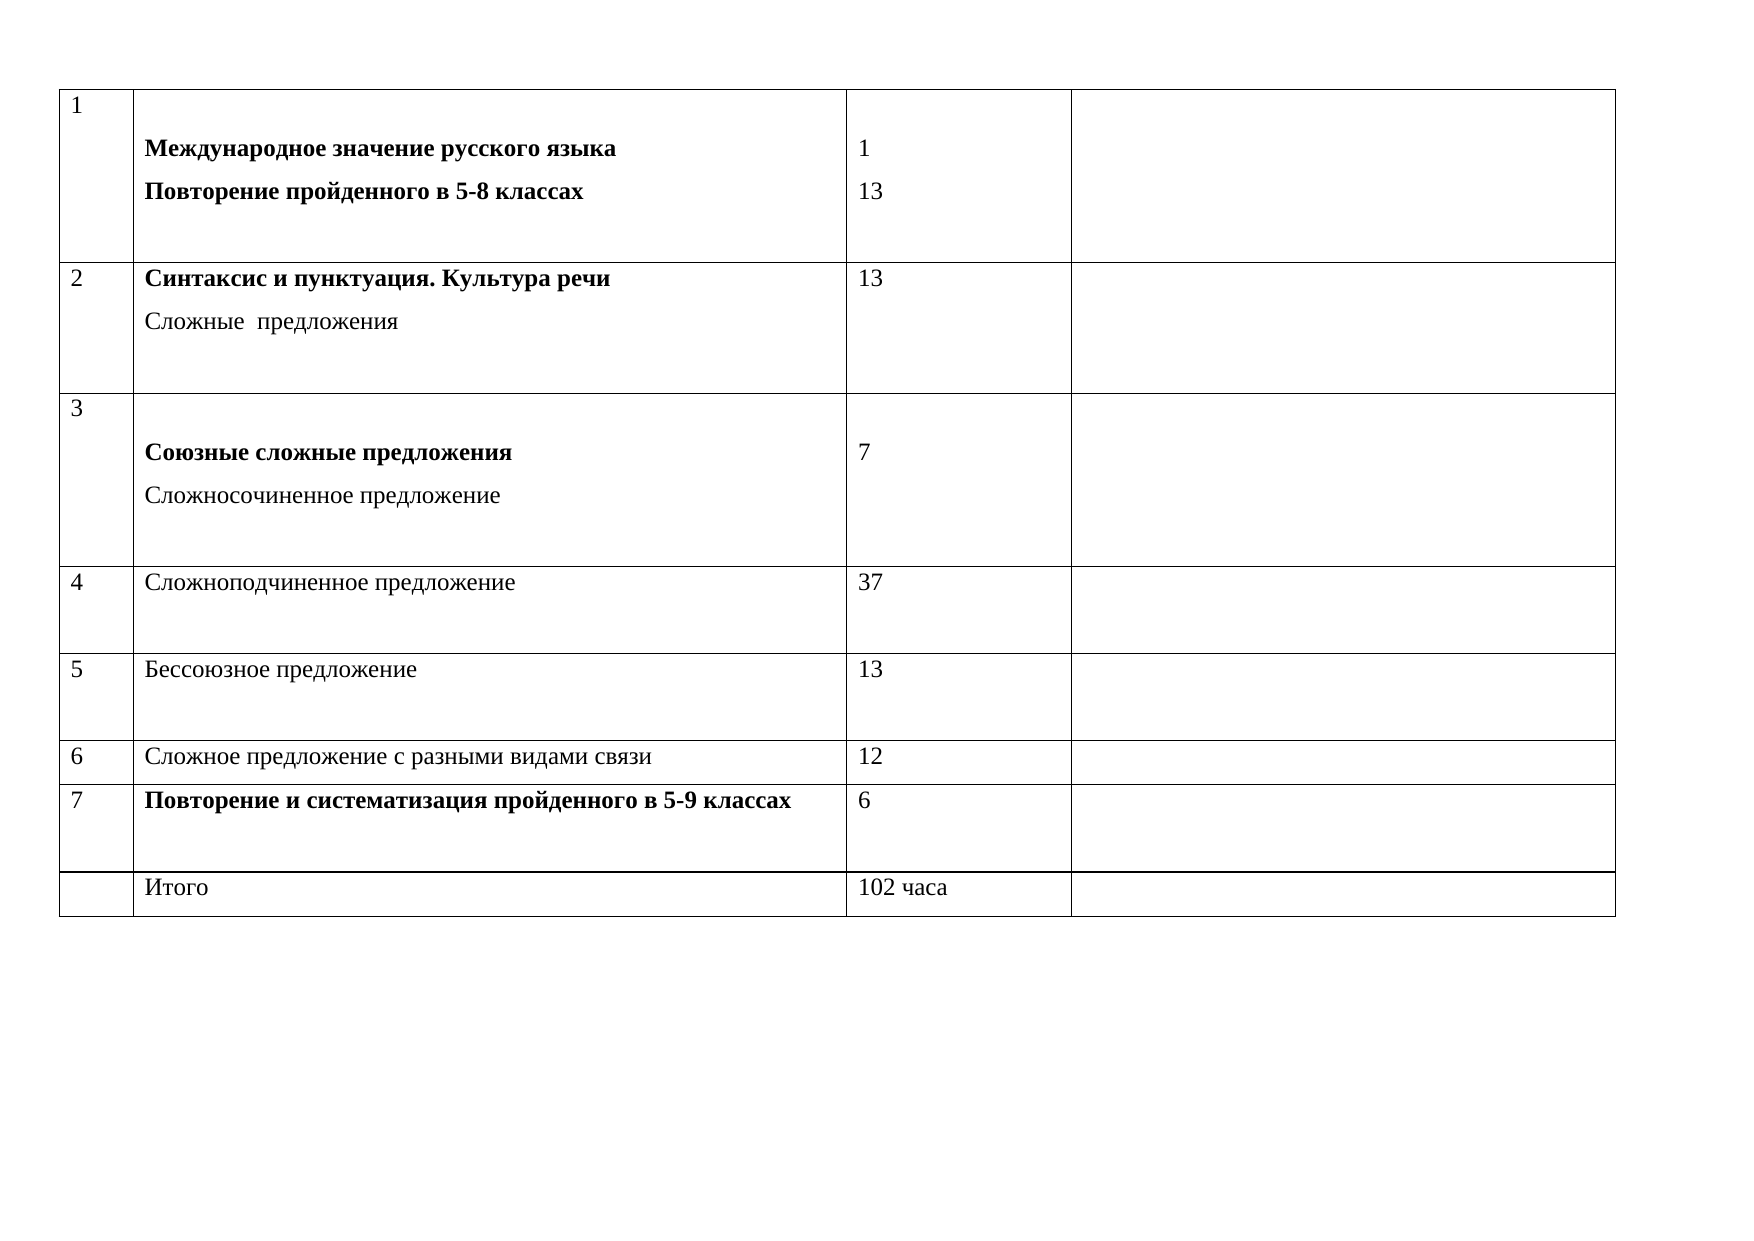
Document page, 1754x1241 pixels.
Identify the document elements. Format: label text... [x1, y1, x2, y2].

table_cell [1072, 785, 1615, 871]
table_cell 6 [60, 741, 133, 784]
table_cell Повторение и систематизация пройденного в 5-9 классах [134, 785, 846, 871]
table_cell 6 [847, 785, 1071, 871]
table_cell [1072, 394, 1615, 566]
table_cell [1072, 567, 1615, 653]
table_cell 4 [60, 567, 133, 653]
table_cell [1072, 873, 1615, 916]
table_cell 13 [847, 654, 1071, 740]
table_cell 13 [847, 263, 1071, 392]
table_cell 1 [60, 90, 133, 262]
table_cell Сложное предложение с разными видами связи [134, 741, 846, 784]
table_cell [1072, 654, 1615, 740]
table_cell 7 [847, 394, 1071, 566]
table_cell [1072, 90, 1615, 262]
table_cell 7 [60, 785, 133, 871]
table_cell 2 [60, 263, 133, 392]
table_cell Сложноподчиненное предложение [134, 567, 846, 653]
table_cell 3 [60, 394, 133, 566]
table_cell Союзные сложные предложения Сложносочиненное предложение [134, 394, 846, 566]
table_cell Международное значение русского языка Повторение пройденного в 5-8 классах [134, 90, 846, 262]
table_cell Синтаксис и пунктуация. Культура речи Сложные предложения [134, 263, 846, 392]
table_cell [1072, 263, 1615, 392]
table_cell [60, 873, 133, 916]
table_cell 12 [847, 741, 1071, 784]
table_cell 102 часа [847, 873, 1071, 916]
table_cell 1 13 [847, 90, 1071, 262]
table_cell 5 [60, 654, 133, 740]
table_cell Бессоюзное предложение [134, 654, 846, 740]
table_cell [1072, 741, 1615, 784]
table_cell Итого [134, 873, 846, 916]
table_cell 37 [847, 567, 1071, 653]
